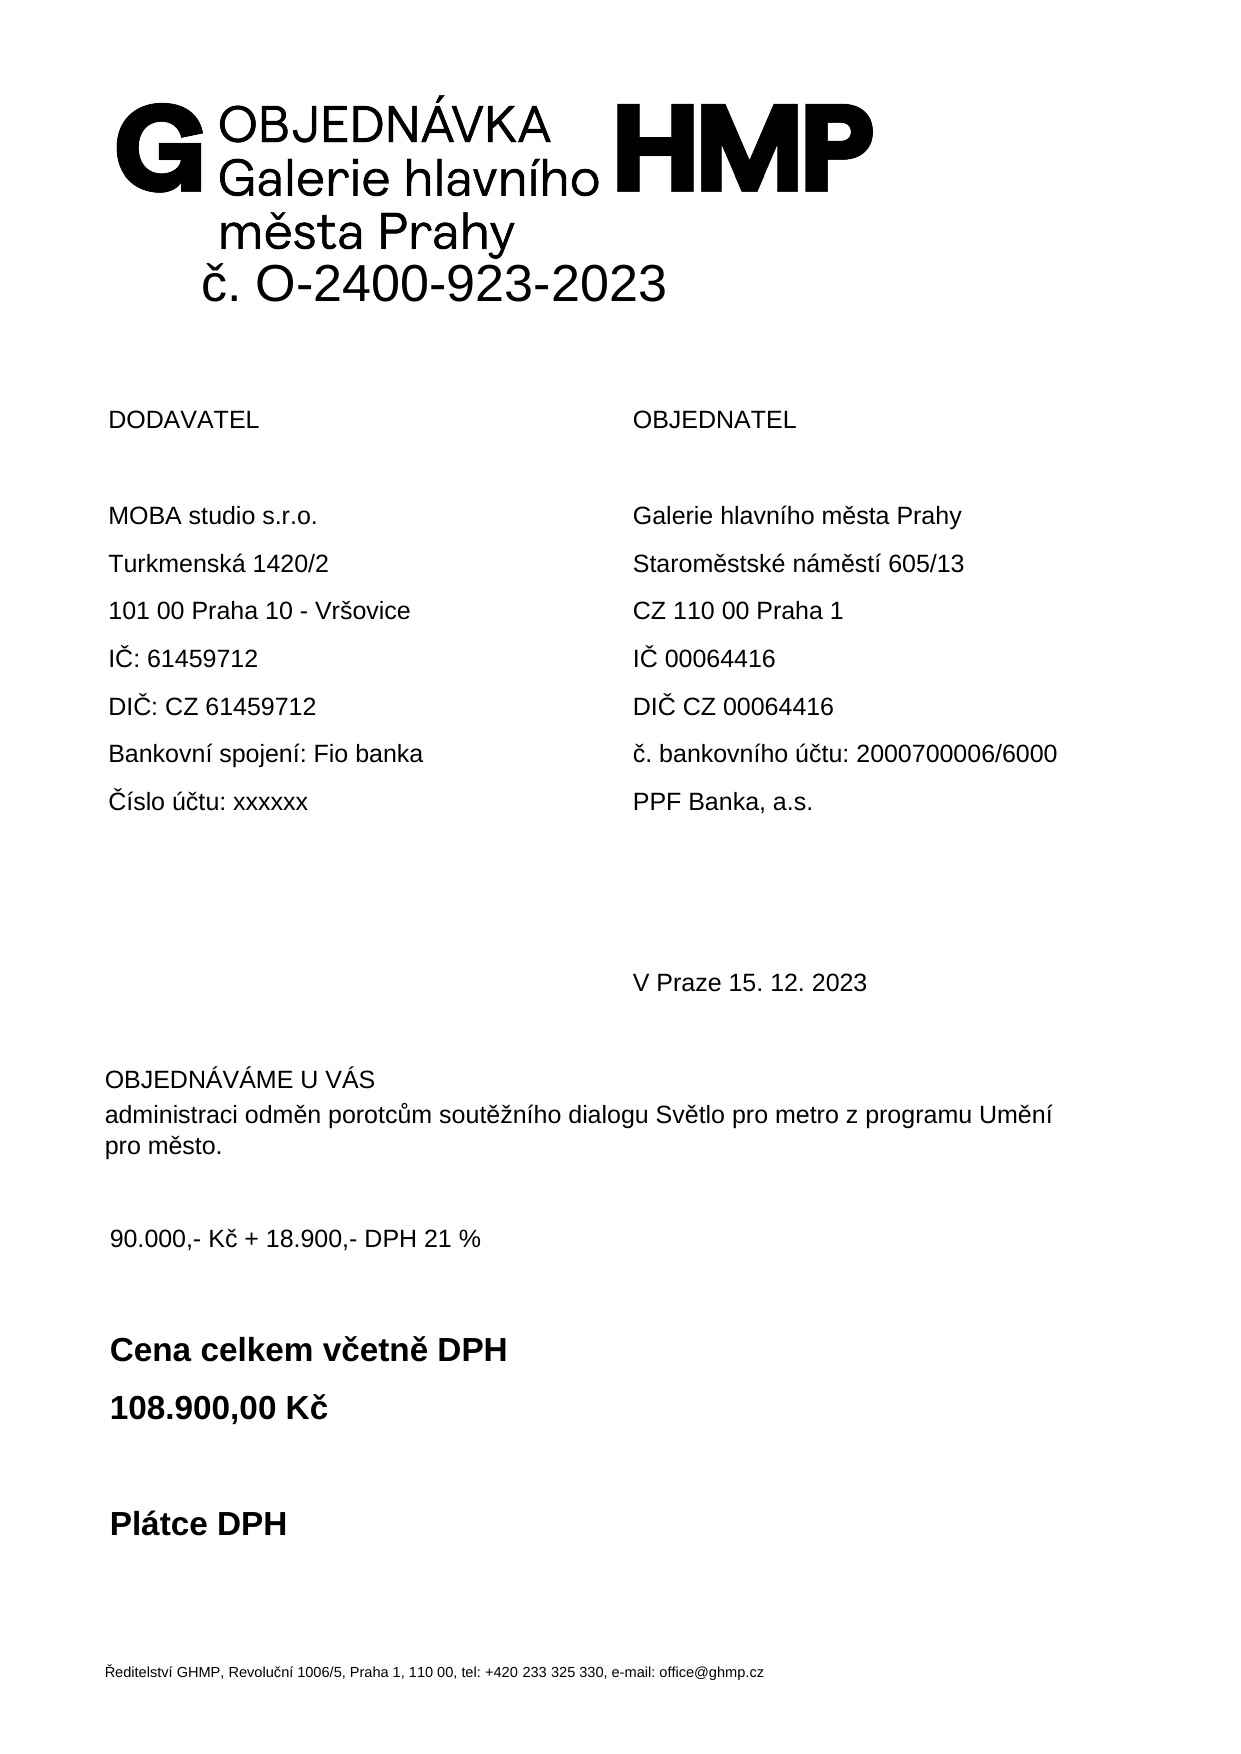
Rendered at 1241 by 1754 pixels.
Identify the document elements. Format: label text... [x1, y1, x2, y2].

table_cell Galerie hlavního města Prahy Staroměstské náměstí 605/13 CZ 110 00 Praha 1 IČ 00064416 DIČ CZ 00064416 č. bankovního účtu: 2000700006/6000 PPF Banka, a.s. V Praze 15. 12. 2023 [621, 501, 1092, 1015]
table_header DODAVATEL [97, 405, 621, 501]
text administraci odměn porotcům soutěžního dialogu Světlo pro metro z programu Umění pro město. [104, 1100, 1092, 1159]
text OBJEDNÁVÁME U VÁS [104, 1064, 1092, 1093]
table_header 90.000,- Kč + 18.900,- DPH 21 % Cena celkem včetně DPH 108.900,00 Kč Plátce DPH [98, 1166, 1092, 1610]
picture [115, 92, 874, 260]
table_header OBJEDNATEL [621, 405, 1092, 501]
table_cell MOBA studio s.r.o. Turkmenská 1420/2 101 00 Praha 10 - Vršovice IČ: 61459712 DIČ: CZ 61459712 Bankovní spojení: Fio banka Číslo účtu: xxxxxx [97, 501, 621, 1015]
